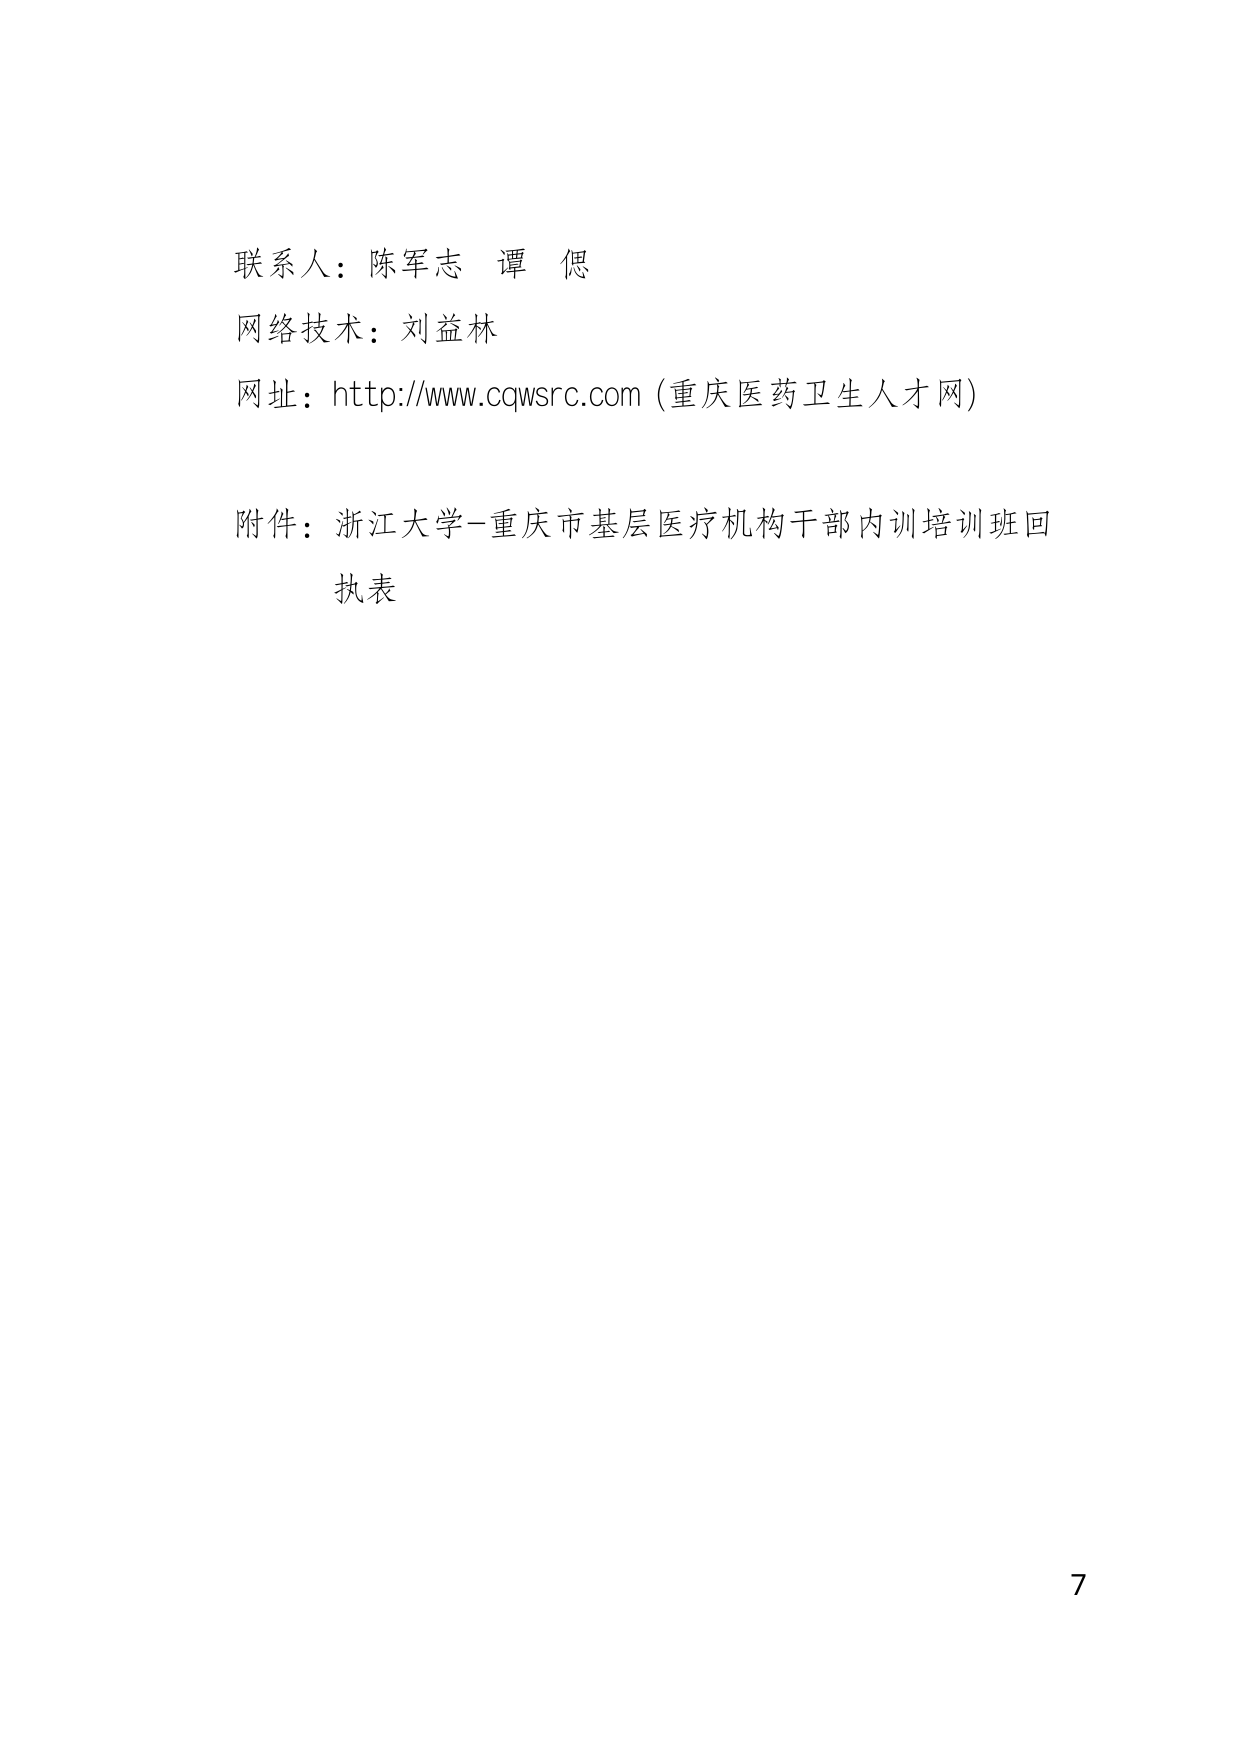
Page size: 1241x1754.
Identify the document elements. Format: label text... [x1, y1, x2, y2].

text 联系人：陈军志 谭 偲 [165, 233, 1087, 298]
text 执表 [165, 558, 1087, 623]
text 附件：浙江大学-重庆市基层医疗机构干部内训培训班回 [165, 493, 1087, 558]
text 网址：http://www.cqwsrc.com (重庆医药卫生人才网) [165, 363, 1087, 428]
text 网络技术：刘益林 [165, 298, 1087, 363]
